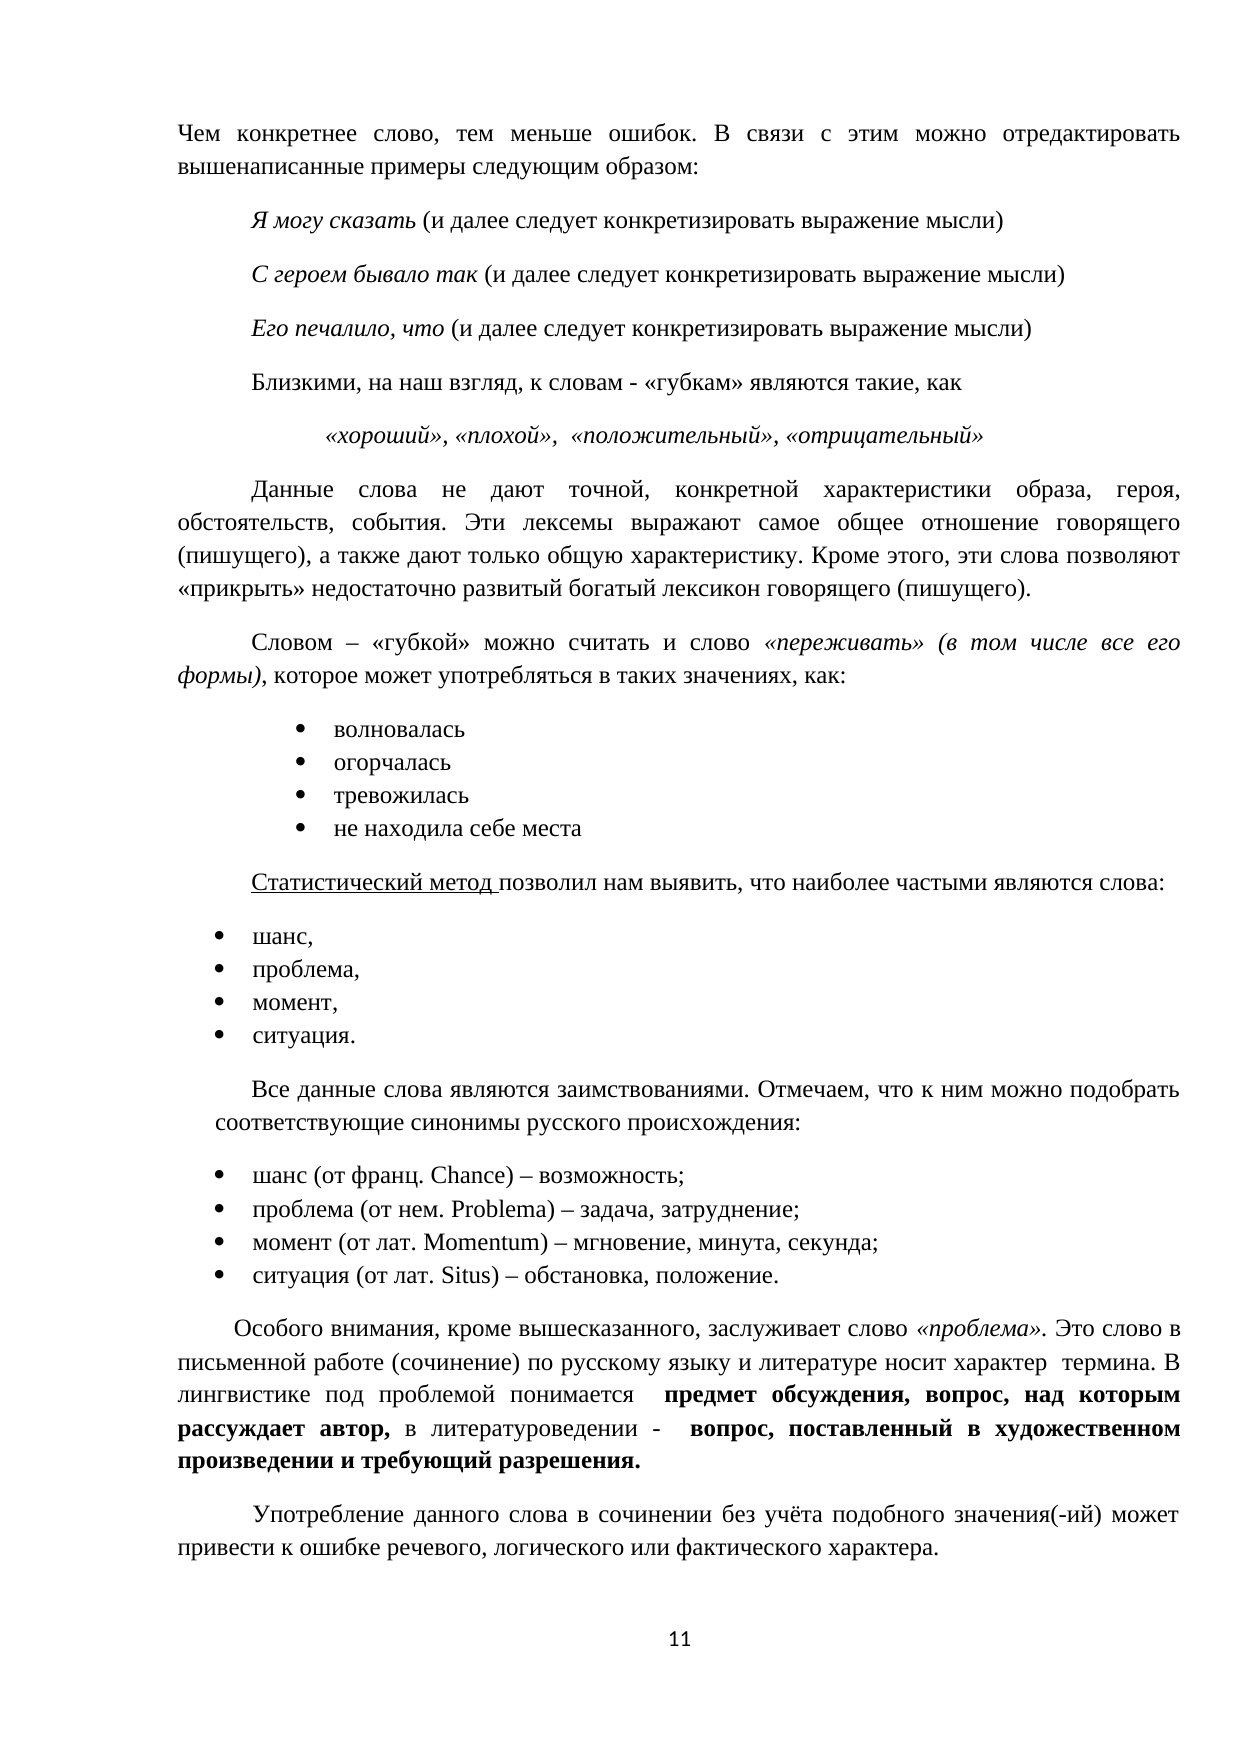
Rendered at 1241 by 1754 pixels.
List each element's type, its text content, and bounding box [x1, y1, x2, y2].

list ситуация (от лат. Situs) – обстановка, положение. [215, 1260, 1181, 1288]
list тревожилась [296, 780, 1181, 809]
list проблема (от нем. Problema) – задача, затруднение; [215, 1194, 1181, 1222]
list шанс (от франц. Chance) – возможность; [215, 1161, 1181, 1189]
text Все данные слова являются заимствованиями. Отмечаем, что к ним можно подобрать соответствующие синонимы русского происхождения: [215, 1074, 1181, 1136]
text Его печалило, что (и далее следует конкретизировать выражение мысли) [177, 313, 1181, 341]
text Словом – «губкой» можно считать и слово «переживать» (в том числе все его формы), которое может употребляться в таких значениях, как: [177, 627, 1181, 689]
list не находила себе места [296, 813, 1181, 842]
list момент (от лат. Momentum) – мгновение, минута, секунда; [215, 1227, 1181, 1255]
text Особого внимания, кроме вышесказанного, заслуживает слово «проблема». Это слово в письменной работе (сочинение) по русскому языку и литературе носит характер термина. В лингвистике под проблемой понимается предмет обсуждения, вопрос, над которым рассуждает автор, в литературоведении - вопрос, поставленный в художественном произведении и требующий разрешения. [177, 1313, 1181, 1474]
text Близкими, на наш взгляд, к словам - «губкам» являются такие, как [177, 367, 1181, 395]
text Употребление данного слова в сочинении без учёта подобного значения(-ий) может привести к ошибке речевого, логического или фактического характера. [177, 1499, 1181, 1561]
text С героем бывало так (и далее следует конкретизировать выражение мысли) [177, 259, 1181, 288]
list волновалась [296, 714, 1181, 743]
list шанс, [215, 921, 1181, 949]
list ситуация. [215, 1020, 1181, 1049]
text Данные слова не дают точной, конкретной характеристики образа, героя, обстоятельств, события. Эти лексемы выражают самое общее отношение говорящего (пишущего), а также дают только общую характеристику. Кроме этого, эти слова позволяют «прикрыть» недостаточно развитый богатый лексикон говорящего (пишущего). [177, 474, 1181, 602]
list момент, [215, 987, 1181, 1016]
list проблема, [215, 954, 1181, 983]
text Статистический метод позволил нам выявить, что наиболее частыми являются слова: [177, 867, 1181, 896]
text «хороший», «плохой», «положительный», «отрицательный» [177, 420, 1181, 449]
text Я могу сказать (и далее следует конкретизировать выражение мысли) [177, 205, 1181, 234]
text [177, 118, 1181, 180]
list огорчалась [296, 747, 1181, 776]
